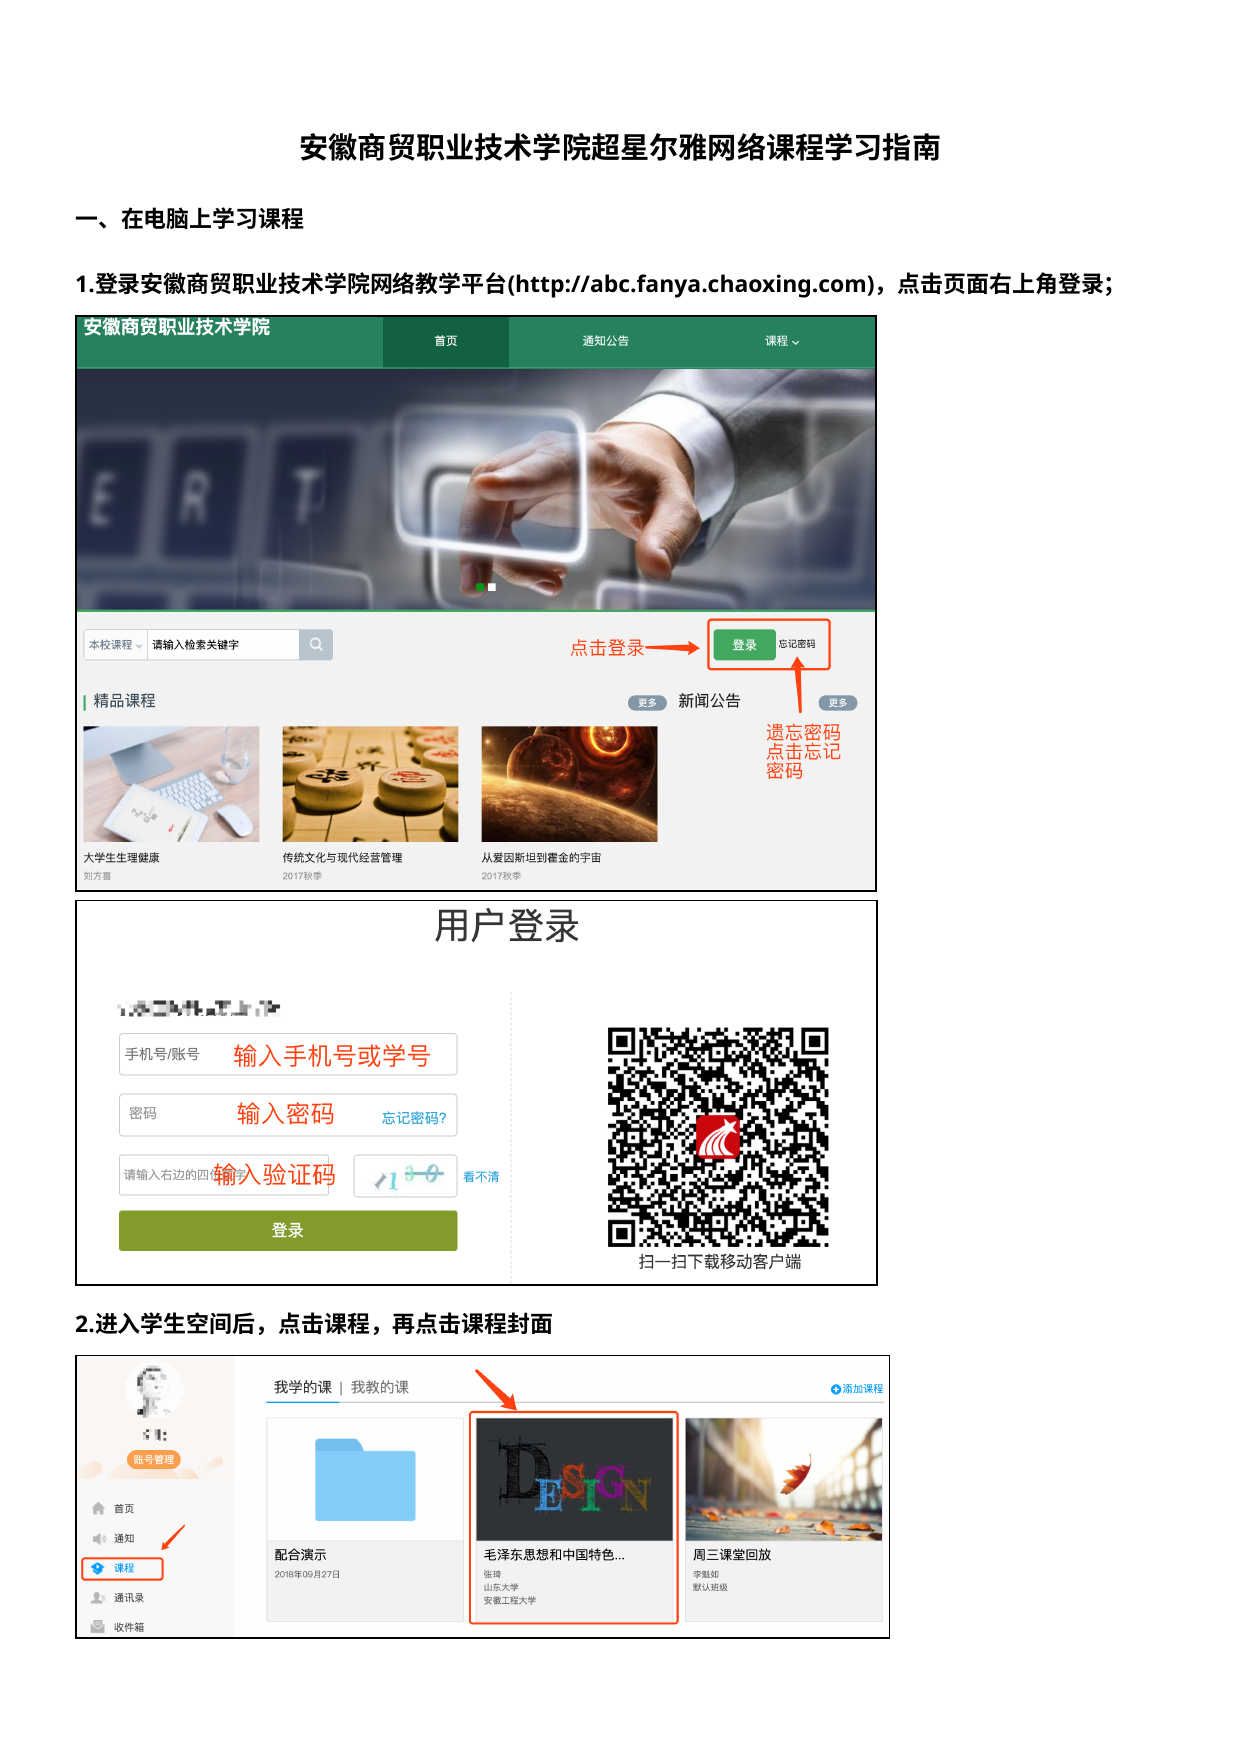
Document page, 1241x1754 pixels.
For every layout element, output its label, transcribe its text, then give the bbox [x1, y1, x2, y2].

text 安徽商贸职业技术学院超星尔雅网络课程学习指南 [75, 113, 1165, 178]
text 一、在电脑上学习课程 [75, 185, 1165, 250]
picture [77, 317, 875, 890]
text 2.进入学生空间后，点击课程，再点击课程封面 [75, 1290, 1165, 1355]
text 1.登录安徽商贸职业技术学院网络教学平台(http://abc.fanya.chaoxing.com)，点击页面右上角登录； [75, 250, 1165, 315]
picture [77, 1356, 889, 1637]
picture [77, 901, 876, 1284]
